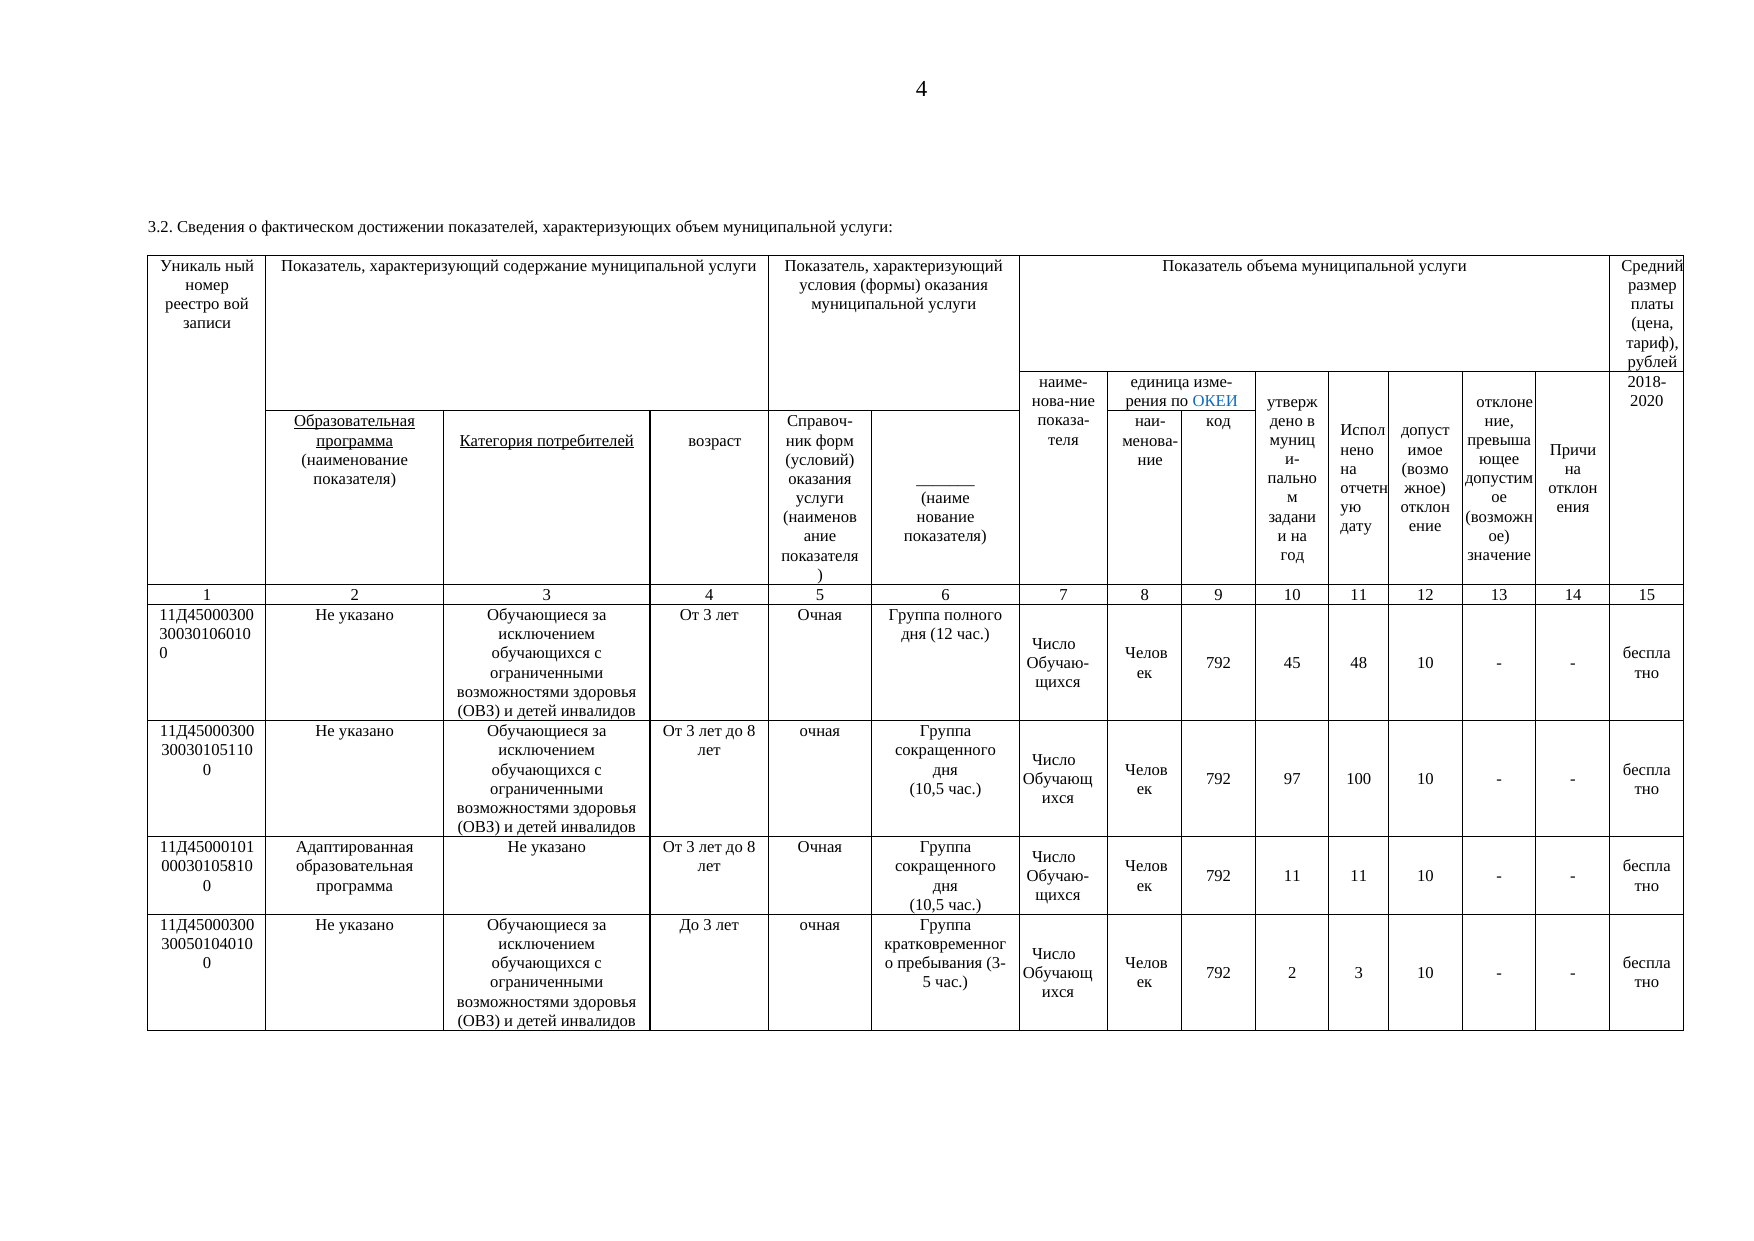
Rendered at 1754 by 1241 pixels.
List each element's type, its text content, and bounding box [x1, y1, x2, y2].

table_cell 2018-2020 [1610, 372, 1683, 584]
table_cell 8 [1108, 585, 1181, 604]
table_cell Не указано [266, 721, 443, 836]
table_cell 11 [1329, 837, 1388, 914]
table_cell 48 [1329, 605, 1388, 720]
table_cell 792 [1182, 837, 1255, 914]
table_cell 11Д45000300300301060100 [148, 605, 265, 720]
table_cell Очная [769, 837, 871, 914]
table_cell единица изме-рения по ОКЕИ [1108, 372, 1255, 410]
table_cell Число Обучающихся [1020, 721, 1107, 836]
table_cell Обучающиеся за исключением обучающихся с ограниченными возможностями здоровья (ОВЗ) и детей инвалидов [444, 605, 649, 720]
table_header Средний размер платы (цена, тариф), рублей [1610, 256, 1683, 371]
table_cell - [1463, 605, 1535, 720]
table_cell утверждено в муници-пальном задании на год [1256, 372, 1328, 584]
table_cell Человек [1108, 721, 1181, 836]
table_cell 792 [1182, 605, 1255, 720]
table_cell Число Обучающихся [1020, 915, 1107, 1030]
table_cell - [1463, 915, 1535, 1030]
table_cell Категория потребителей [444, 411, 649, 584]
table_cell Исполнено на отчетную дату [1329, 372, 1388, 584]
table_cell 13 [1463, 585, 1535, 604]
table_cell Адаптированная образовательная программа [266, 837, 443, 914]
table_header Показатель, характеризующий содержание муниципальной услуги [266, 256, 768, 410]
table_cell возраст [651, 411, 768, 584]
table_cell отклонение, превышающее допустимое (возможное) значение [1463, 372, 1535, 584]
table_cell - [1536, 605, 1609, 720]
table_cell Образовательная программа (наименование показателя) [266, 411, 443, 584]
table_cell 9 [1182, 585, 1255, 604]
table_cell 6 [872, 585, 1019, 604]
table_cell 5 [769, 585, 871, 604]
table_cell - [1536, 837, 1609, 914]
table_cell Человек [1108, 837, 1181, 914]
text 3.2. Сведения о фактическом достижении показателей, характеризующих объем муниципальной услуги: [148, 216, 1695, 236]
table_cell От 3 лет до 8 лет [651, 837, 768, 914]
table_cell - [1536, 721, 1609, 836]
table_cell 10 [1389, 915, 1462, 1030]
table_cell код [1182, 411, 1255, 584]
table_header Уникаль ный номер реестро вой записи [148, 256, 265, 584]
table_cell бесплатно [1610, 837, 1683, 914]
table_cell От 3 лет до 8 лет [651, 721, 768, 836]
table_cell 15 [1610, 585, 1683, 604]
table_cell - [1463, 721, 1535, 836]
table_cell 11 [1329, 585, 1388, 604]
table_cell 11Д45000300300301051100 [148, 721, 265, 836]
table_cell 1 [148, 585, 265, 604]
table_cell Группа полного дня (12 час.) [872, 605, 1019, 720]
table_cell От 3 лет [651, 605, 768, 720]
table_cell Обучающиеся за исключением обучающихся с ограниченными возможностями здоровья (ОВЗ) и детей инвалидов [444, 721, 649, 836]
table_cell 12 [1389, 585, 1462, 604]
table_cell 792 [1182, 915, 1255, 1030]
table_cell Причина отклонения [1536, 372, 1609, 584]
table_cell Число Обучаю-щихся [1020, 605, 1107, 720]
table_cell Человек [1108, 915, 1181, 1030]
table_cell Группа сокращенного дня (10,5 час.) [872, 721, 1019, 836]
table_header Показатель объема муниципальной услуги [1020, 256, 1609, 371]
table_cell 97 [1256, 721, 1328, 836]
table_cell Число Обучаю-щихся [1020, 837, 1107, 914]
table_cell бесплатно [1610, 605, 1683, 720]
table_cell 11Д45000300300501040100 [148, 915, 265, 1030]
table_cell 3 [1329, 915, 1388, 1030]
table_cell Не указано [444, 837, 649, 914]
table_cell Не указано [266, 605, 443, 720]
table_cell До 3 лет [651, 915, 768, 1030]
table_cell Не указано [266, 915, 443, 1030]
table_cell 14 [1536, 585, 1609, 604]
table_cell - [1463, 837, 1535, 914]
table_cell бесплатно [1610, 721, 1683, 836]
table_cell Обучающиеся за исключением обучающихся с ограниченными возможностями здоровья (ОВЗ) и детей инвалидов [444, 915, 649, 1030]
table_cell 10 [1389, 721, 1462, 836]
table_cell 2 [266, 585, 443, 604]
table_cell Справоч-ник форм (условий) оказания услуги (наименование показателя) [769, 411, 871, 584]
table_cell очная [769, 721, 871, 836]
table_cell Группа кратковременного пребывания (3-5 час.) [872, 915, 1019, 1030]
table_cell 7 [1020, 585, 1107, 604]
table_cell 45 [1256, 605, 1328, 720]
table_cell допустимое (возможное) отклонение [1389, 372, 1462, 584]
table_cell очная [769, 915, 871, 1030]
table_cell _______ (наиме нование показателя) [872, 411, 1019, 584]
table_cell 10 [1256, 585, 1328, 604]
table_cell 4 [651, 585, 768, 604]
table_cell наиме-нова-ние показа-теля [1020, 372, 1107, 584]
table_cell наи-менова-ние [1108, 411, 1181, 584]
table_cell Очная [769, 605, 871, 720]
table_header Показатель, характеризующий условия (формы) оказания муниципальной услуги [769, 256, 1019, 410]
table_cell 100 [1329, 721, 1388, 836]
table_cell 10 [1389, 605, 1462, 720]
table_cell 2 [1256, 915, 1328, 1030]
table_cell 792 [1182, 721, 1255, 836]
table_cell 11Д45000101000301058100 [148, 837, 265, 914]
table_cell Группа сокращенного дня (10,5 час.) [872, 837, 1019, 914]
table_cell 3 [444, 585, 649, 604]
table_cell бесплатно [1610, 915, 1683, 1030]
table_cell Человек [1108, 605, 1181, 720]
table_cell 11 [1256, 837, 1328, 914]
table_cell 10 [1389, 837, 1462, 914]
table_cell - [1536, 915, 1609, 1030]
